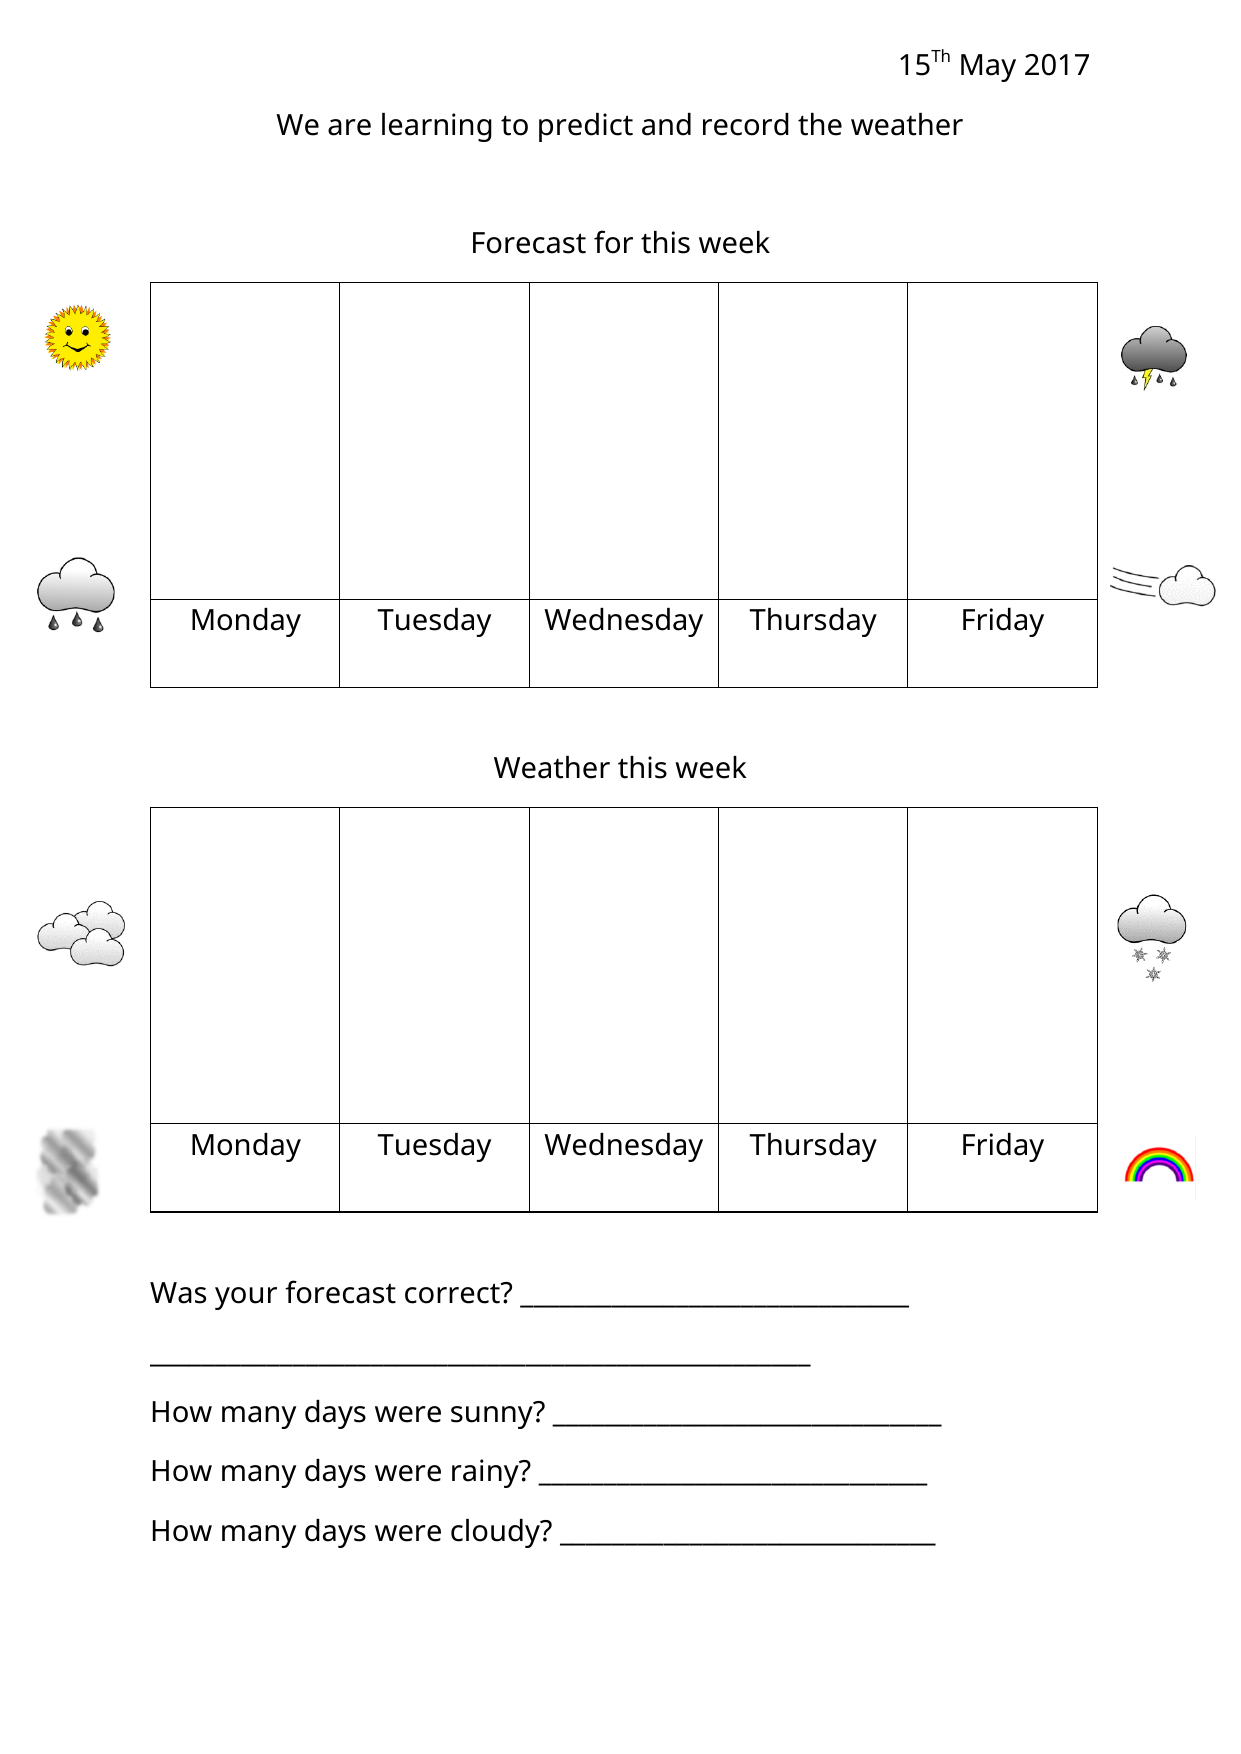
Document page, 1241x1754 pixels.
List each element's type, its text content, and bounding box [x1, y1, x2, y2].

table_cell Thursday [719, 1124, 907, 1211]
table_cell Monday [151, 1124, 339, 1211]
text ___________________________________________________ [150, 1331, 1090, 1371]
picture [1110, 551, 1216, 616]
text Was your forecast correct? ______________________________ [150, 1272, 1090, 1312]
picture [1120, 320, 1188, 391]
table_cell Tuesday [340, 600, 529, 687]
text How many days were sunny? ______________________________ [150, 1391, 1090, 1431]
text How many days were rainy? ______________________________ [150, 1450, 1090, 1490]
table_header [530, 808, 718, 1123]
text 15Th May 2017 [150, 44, 1090, 84]
picture [1123, 1135, 1196, 1201]
picture [35, 1126, 102, 1218]
table_header [340, 808, 529, 1123]
text We are learning to predict and record the weather [150, 104, 1090, 143]
picture [36, 892, 127, 976]
table_cell Thursday [719, 600, 907, 687]
picture [37, 549, 115, 633]
picture [42, 299, 113, 372]
table_header [908, 808, 1097, 1123]
table_cell Tuesday [340, 1124, 529, 1211]
table_cell Wednesday [530, 600, 718, 687]
table_cell Friday [908, 1124, 1097, 1211]
table_header [719, 808, 907, 1123]
text Weather this week [150, 747, 1090, 787]
table_header [151, 808, 339, 1123]
table_cell Wednesday [530, 1124, 718, 1211]
table_header [340, 283, 529, 598]
table_header [151, 283, 339, 598]
table_header [908, 283, 1097, 598]
table_cell Friday [908, 600, 1097, 687]
text Forecast for this week [150, 223, 1090, 262]
picture [1117, 891, 1188, 983]
table_header [530, 283, 718, 598]
table_cell Monday [151, 600, 339, 687]
table_header [719, 283, 907, 598]
text How many days were cloudy? _____________________________ [150, 1510, 1090, 1549]
